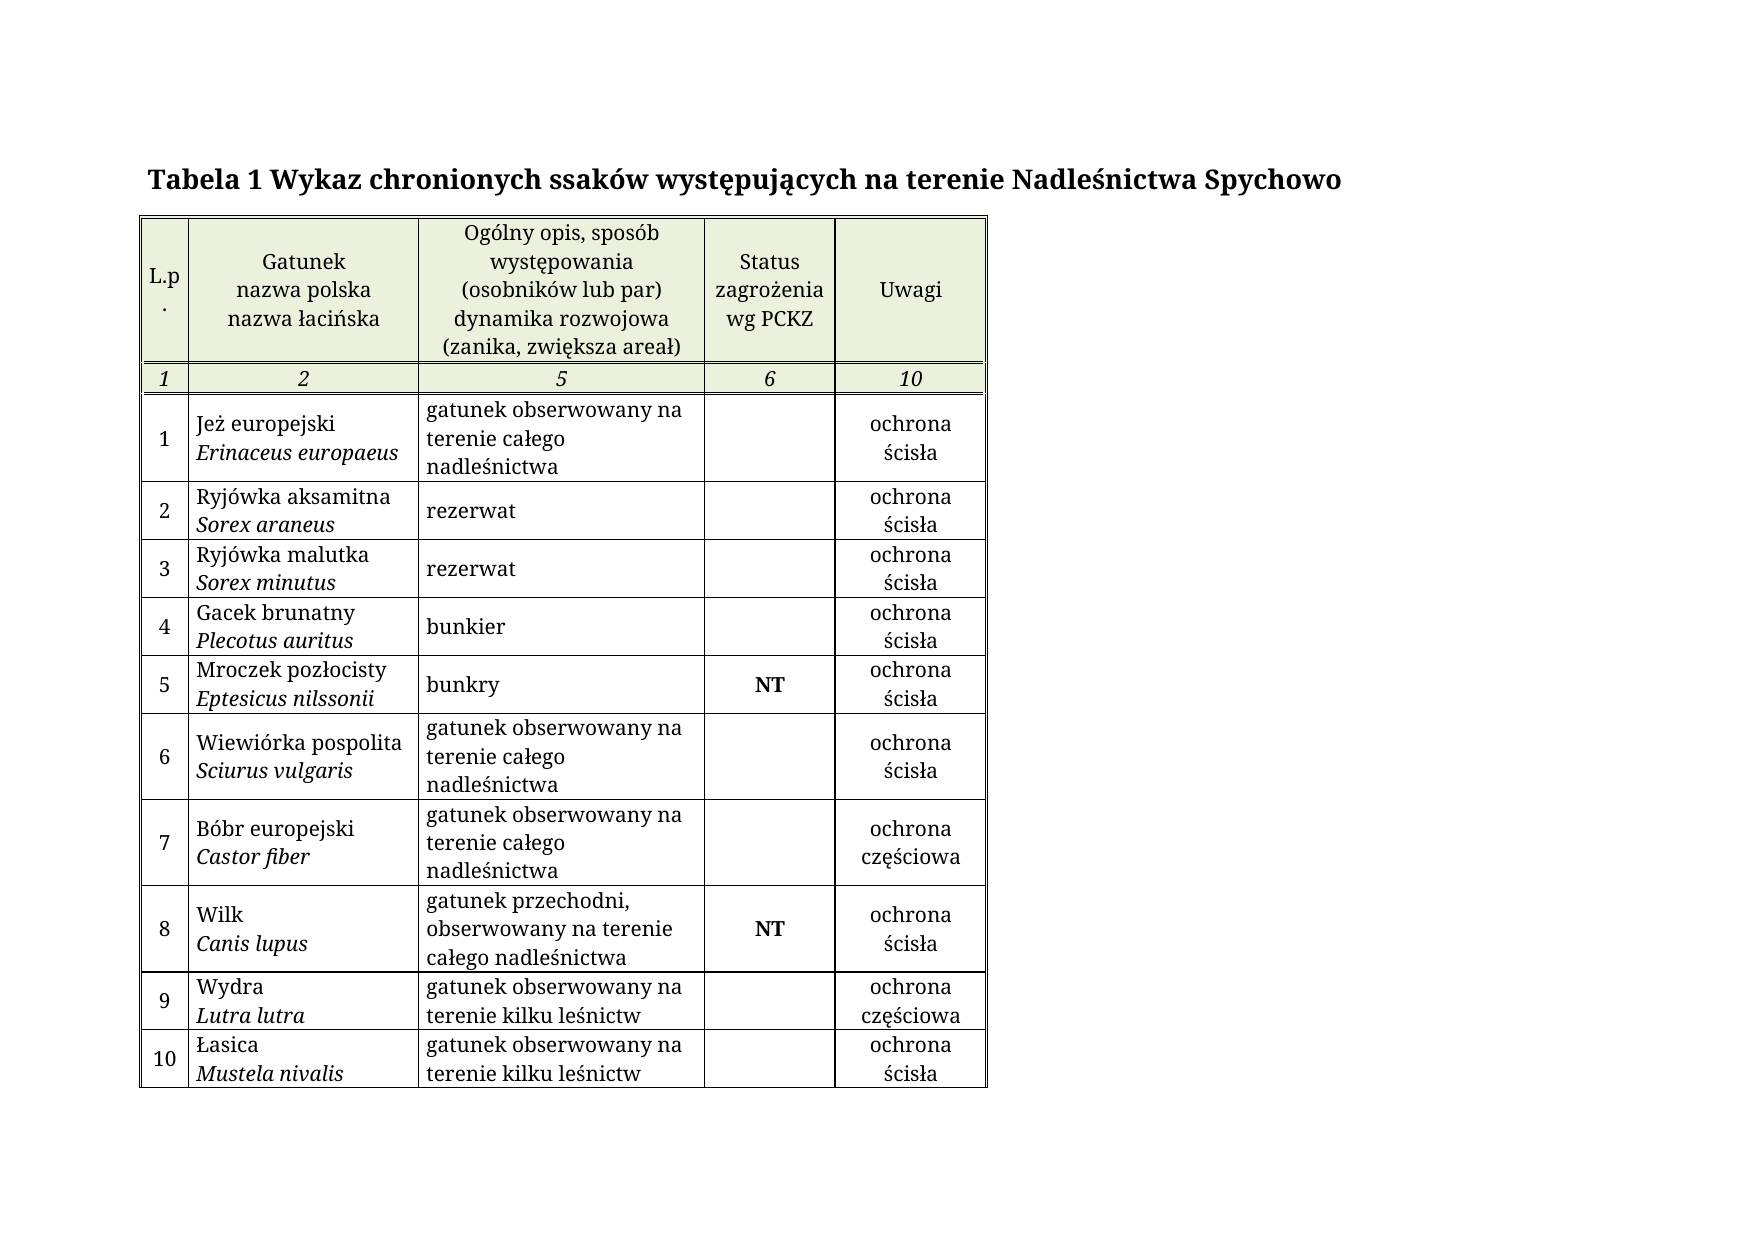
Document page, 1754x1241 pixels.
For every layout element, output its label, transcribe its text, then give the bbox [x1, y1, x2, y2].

table_header Gatunek nazwa polska nazwa łacińska [189, 219, 418, 361]
table_cell [705, 1030, 834, 1087]
table_cell NT [705, 886, 834, 971]
table_cell NT [705, 656, 834, 712]
table_cell Ryjówka aksamitna Sorex araneus [189, 482, 418, 539]
table_cell ochrona częściowa [836, 800, 985, 885]
table_cell ochrona ścisła [836, 482, 985, 539]
table_cell 7 [142, 800, 188, 885]
table_cell ochrona ścisła [836, 886, 985, 971]
table_cell Ryjówka malutka Sorex minutus [189, 540, 418, 597]
table_cell Mroczek pozłocisty Eptesicus nilssonii [189, 656, 418, 712]
table_cell 10 [142, 1030, 188, 1087]
table_cell 9 [142, 973, 188, 1029]
table_cell 6 [142, 714, 188, 799]
table_cell rezerwat [419, 482, 704, 539]
table_header Uwagi [836, 219, 985, 361]
table_cell 8 [142, 886, 188, 971]
table_header Status zagrożenia wg PCKZ [705, 219, 834, 361]
table_cell ochrona ścisła [836, 714, 985, 799]
table_cell bunkier [419, 598, 704, 654]
table_cell 6 [705, 364, 834, 392]
table_cell ochrona ścisła [836, 392, 986, 481]
table_cell [705, 800, 834, 885]
table_cell ochrona ścisła [836, 1030, 985, 1087]
table_cell [705, 714, 834, 799]
table_cell ochrona ścisła [836, 540, 985, 597]
table_cell ochrona częściowa [836, 973, 985, 1029]
table_cell 1 [140, 392, 188, 481]
table_cell 3 [142, 540, 188, 597]
table_cell gatunek obserwowany na terenie całego nadleśnictwa [419, 800, 704, 885]
table_cell [705, 540, 834, 597]
table_cell 10 [836, 361, 985, 392]
table_cell Gacek brunatny Plecotus auritus [189, 598, 418, 654]
table_cell Łasica Mustela nivalis [189, 1030, 418, 1087]
table_cell [705, 598, 834, 654]
table_cell ochrona ścisła [836, 656, 985, 712]
table_cell Bóbr europejski Castor fiber [189, 800, 418, 885]
table_cell ochrona ścisła [836, 598, 985, 654]
table_cell bunkry [419, 656, 704, 712]
table_cell gatunek obserwowany na terenie całego nadleśnictwa [419, 395, 704, 481]
table_cell Wiewiórka pospolita Sciurus vulgaris [189, 714, 418, 799]
table_cell 4 [142, 598, 188, 654]
table_cell gatunek obserwowany na terenie kilku leśnictw [419, 973, 704, 1029]
table_cell Wydra Lutra lutra [189, 973, 418, 1029]
table_cell 1 [142, 361, 188, 392]
table_header Ogólny opis, sposób występowania (osobników lub par) dynamika rozwojowa (zanika, zwiększa areał) [419, 219, 704, 361]
table_cell 5 [419, 364, 704, 392]
table_cell rezerwat [419, 540, 704, 597]
table_cell [705, 482, 834, 539]
table_header L.p. [142, 219, 188, 361]
table_cell 2 [142, 482, 188, 539]
table_cell [705, 395, 834, 481]
table_cell gatunek przechodni, obserwowany na terenie całego nadleśnictwa [419, 886, 704, 971]
table_cell 5 [142, 656, 188, 712]
table_cell 2 [189, 364, 418, 392]
table_cell [705, 973, 834, 1029]
table_cell Wilk Canis lupus [189, 886, 418, 971]
table_cell gatunek obserwowany na terenie kilku leśnictw [419, 1030, 704, 1087]
table_cell Jeż europejski Erinaceus europaeus [189, 395, 418, 481]
table_cell gatunek obserwowany na terenie całego nadleśnictwa [419, 714, 704, 799]
